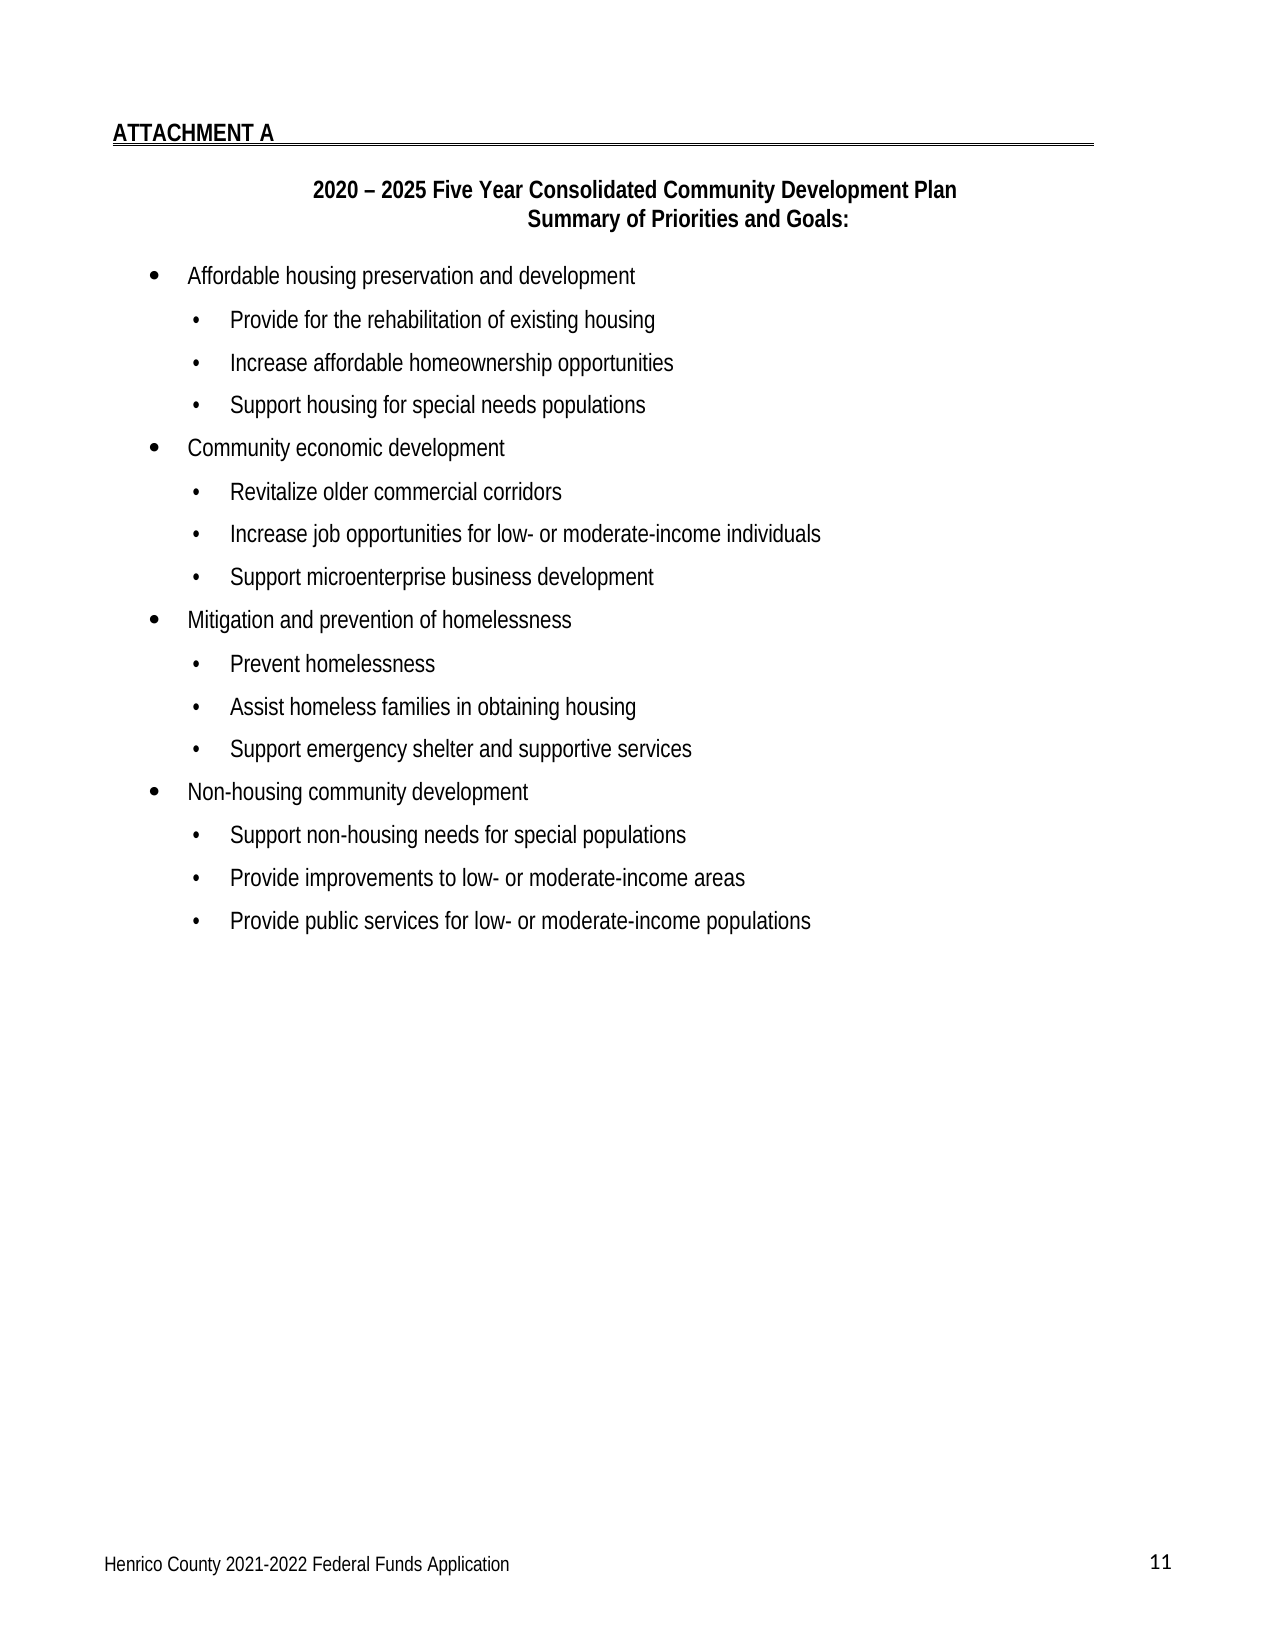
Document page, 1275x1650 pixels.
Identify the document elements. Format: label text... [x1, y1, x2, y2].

text 2020 – 2025 Five Year Consolidated Community Development Plan Summary of Priorities and Goals: [313, 175, 1047, 232]
subtitle Provide improvements to low- or moderate-income areas [192, 863, 1173, 892]
subtitle Increase job opportunities for low- or moderate-income individuals [192, 519, 1173, 548]
subtitle Provide for the rehabilitation of existing housing [192, 304, 1173, 333]
subtitle Mitigation and prevention of homelessness [150, 605, 1173, 634]
subtitle Support microenterprise business development [192, 562, 1173, 591]
subtitle Prevent homelessness [192, 648, 1173, 677]
subtitle Non-housing community development [150, 777, 1173, 806]
subtitle Support housing for special needs populations [192, 390, 1173, 419]
subtitle ATTACHMENT A [112, 118, 1152, 147]
subtitle Assist homeless families in obtaining housing [192, 691, 1173, 720]
subtitle Affordable housing preservation and development [150, 261, 1173, 290]
subtitle Increase affordable homeownership opportunities [192, 347, 1173, 376]
subtitle Support non-housing needs for special populations [192, 821, 1173, 849]
subtitle Support emergency shelter and supportive services [192, 734, 1173, 763]
subtitle Provide public services for low- or moderate-income populations [192, 906, 1173, 935]
subtitle Community economic development [150, 433, 1173, 462]
subtitle Revitalize older commercial corridors [192, 477, 1173, 505]
